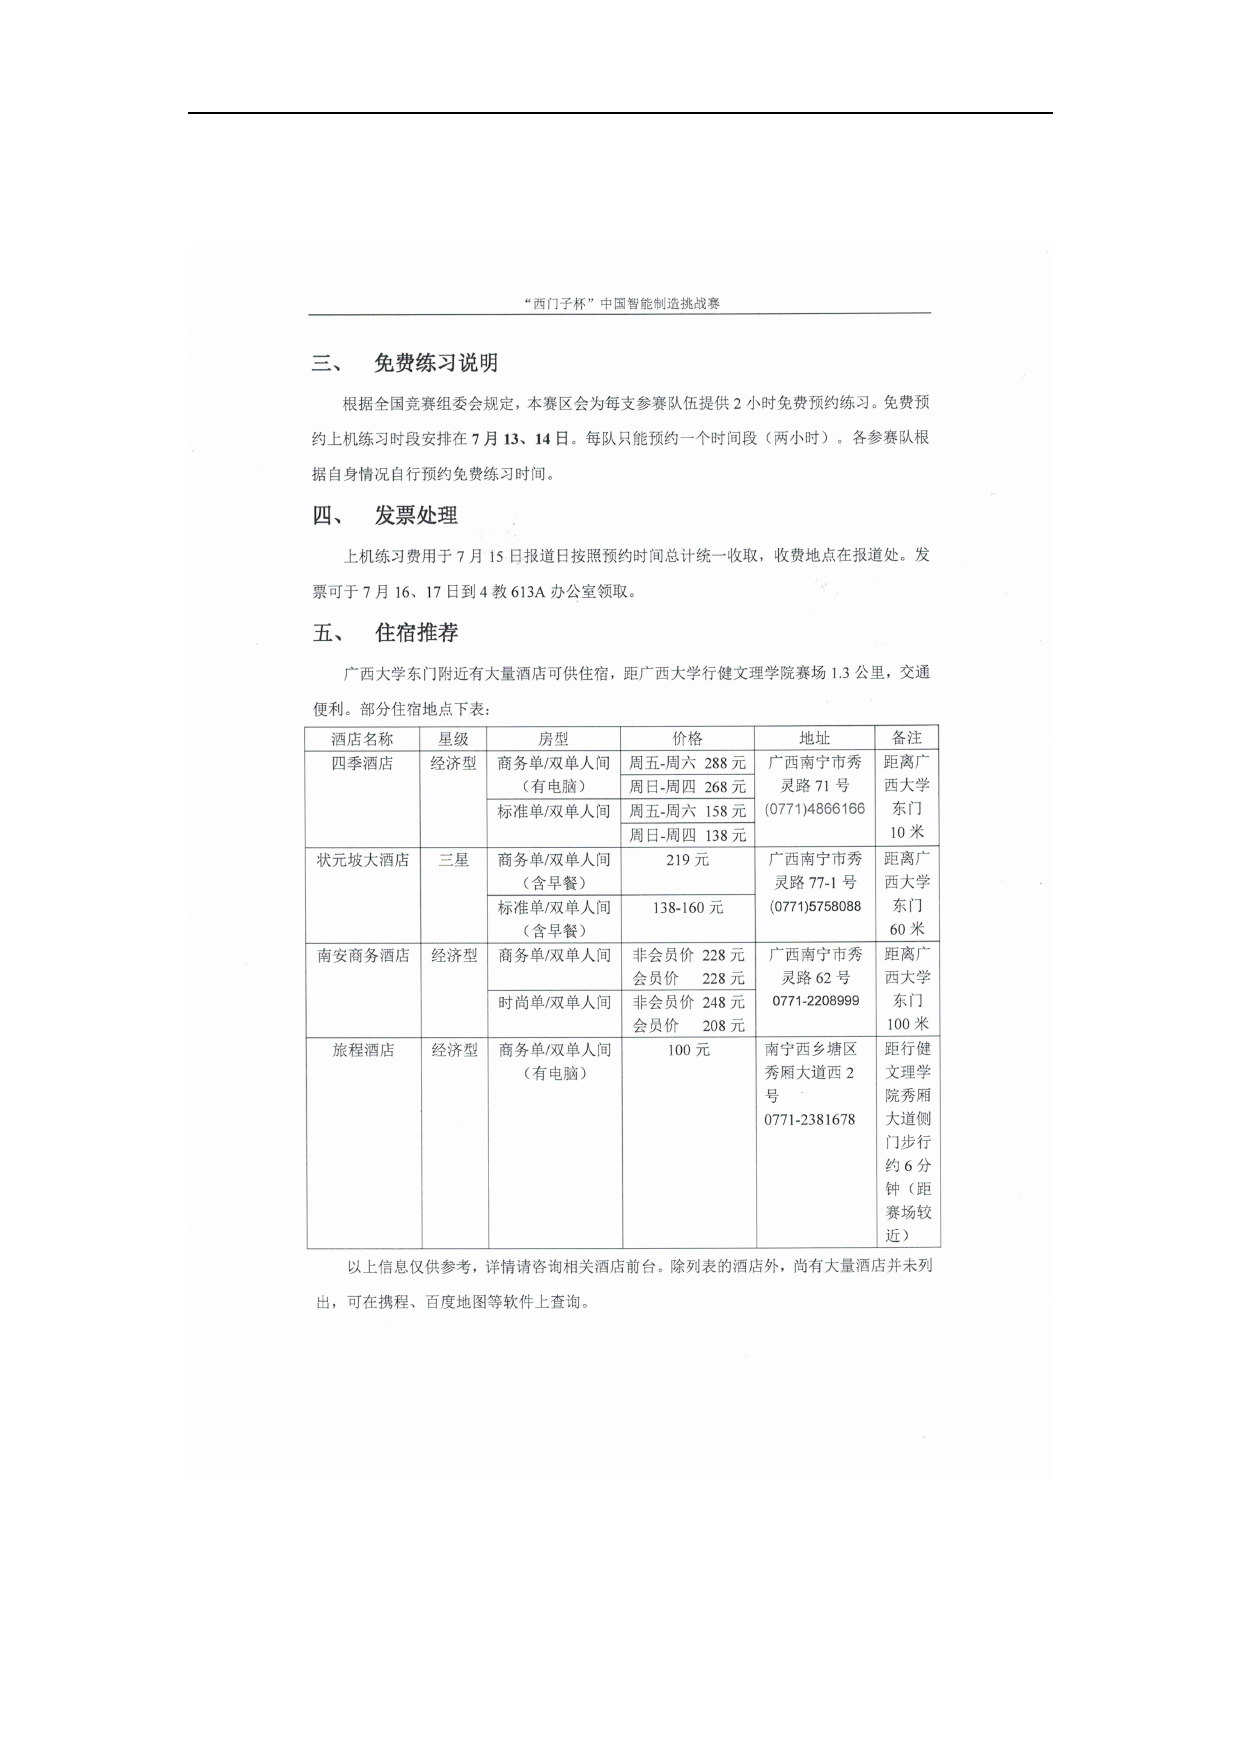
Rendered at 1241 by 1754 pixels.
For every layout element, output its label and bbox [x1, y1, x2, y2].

picture [187, 246, 1053, 1481]
